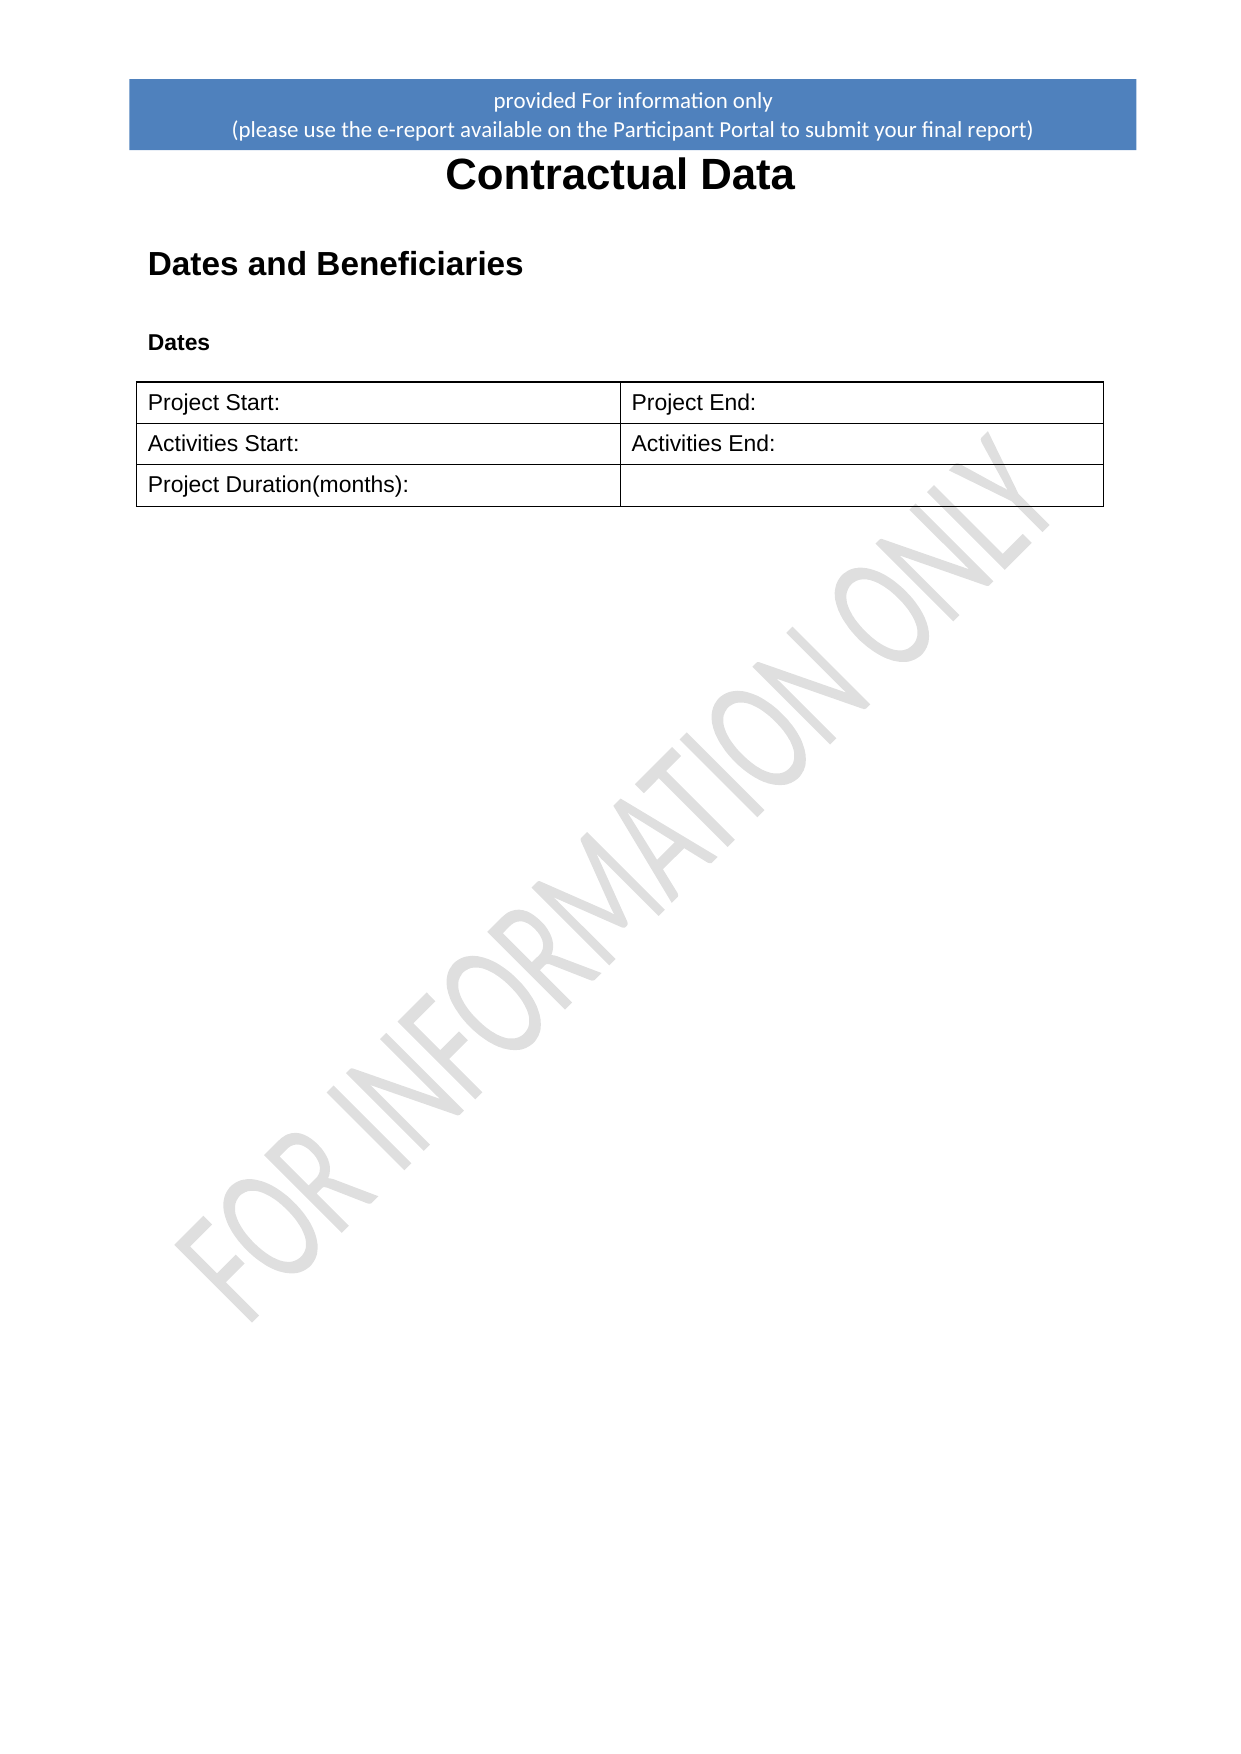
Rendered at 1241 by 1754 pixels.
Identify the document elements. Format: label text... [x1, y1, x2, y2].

table_header Project End: [621, 383, 1103, 423]
table_cell [621, 465, 1103, 506]
subtitle Dates [148, 330, 1093, 356]
subtitle Contractual Data [148, 148, 1093, 199]
table_cell Activities End: [621, 424, 1103, 464]
table_cell Project Duration(months): [137, 465, 620, 506]
subtitle Dates and Beneficiaries [148, 246, 1093, 283]
table_cell Activities Start: [137, 424, 620, 464]
table_header Project Start: [137, 383, 620, 423]
